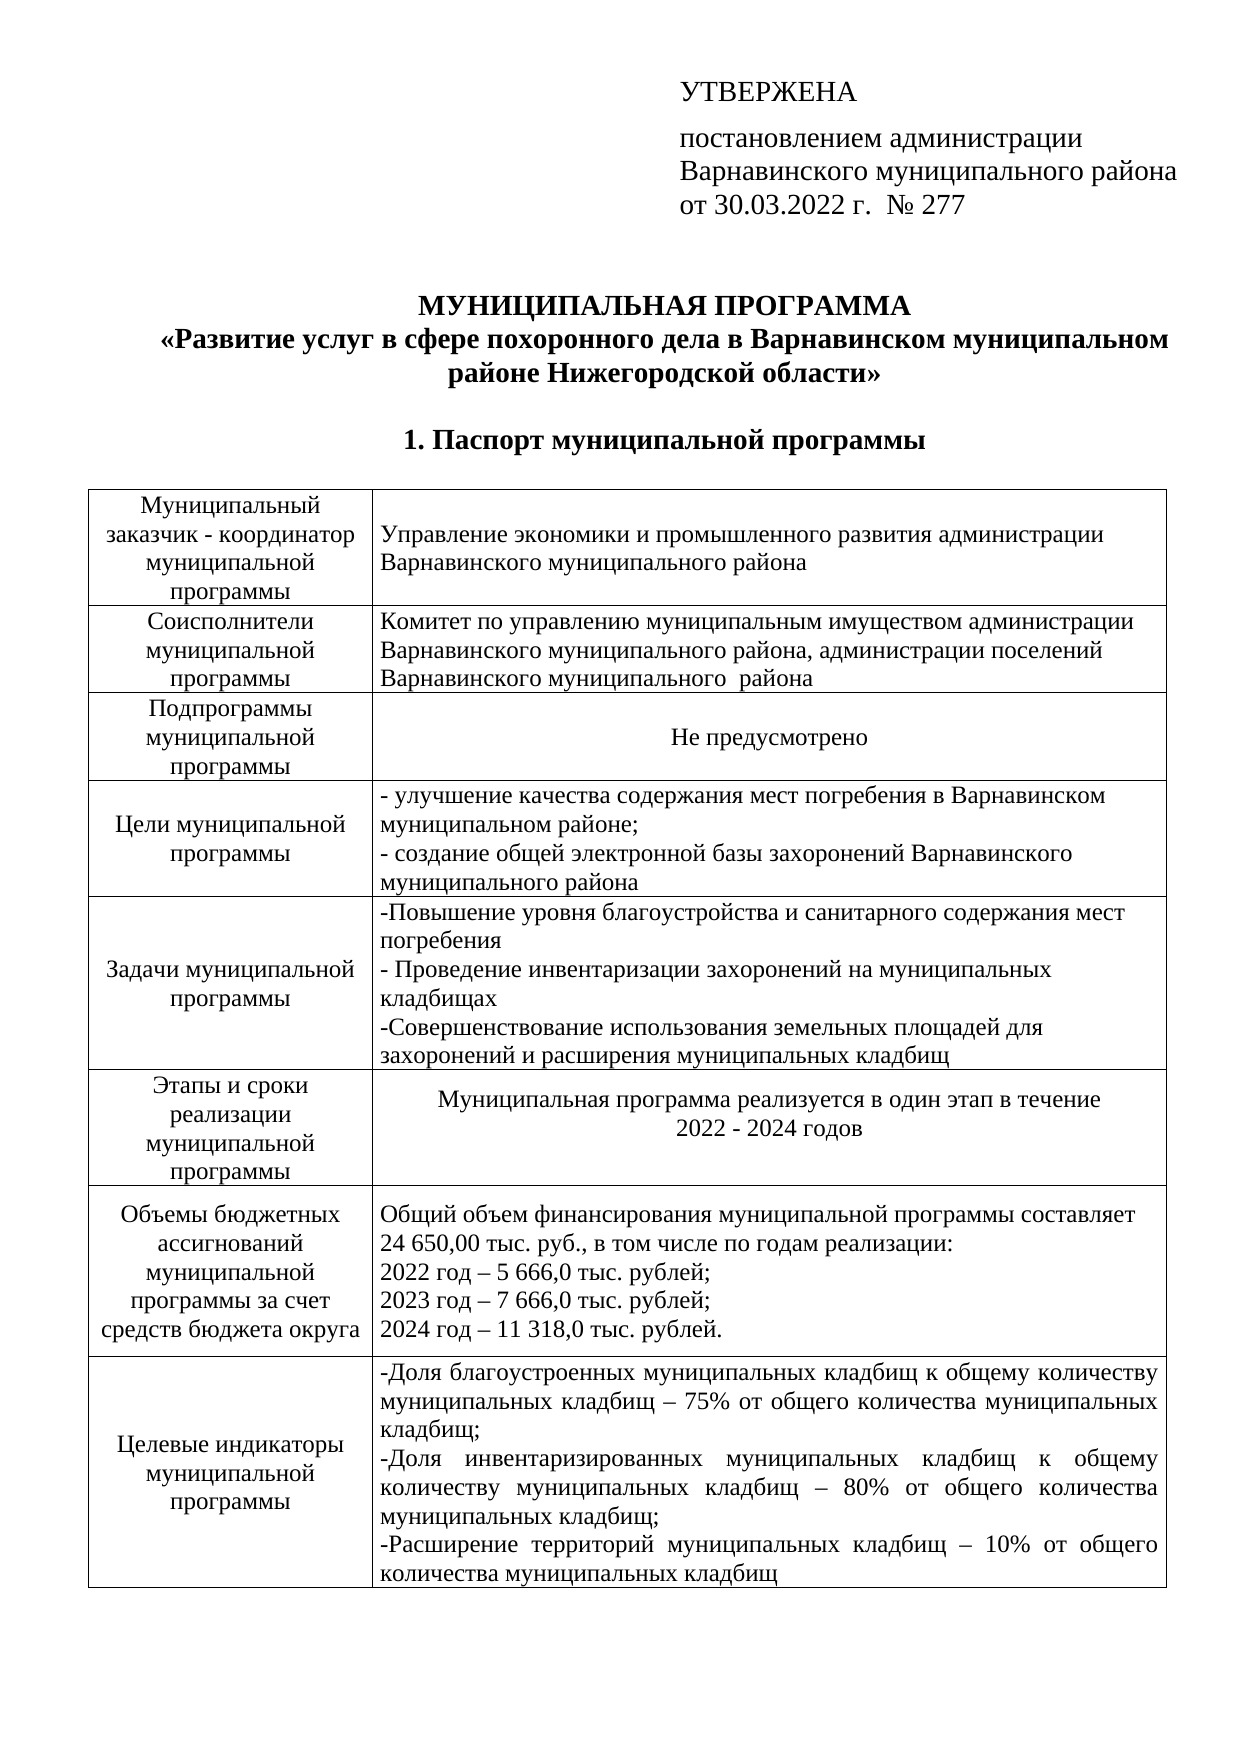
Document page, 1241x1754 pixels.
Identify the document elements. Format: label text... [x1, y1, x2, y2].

table_header Муниципальный заказчик - координатор муниципальной программы [89, 490, 372, 605]
text 1. Паспорт муниципальной программы [148, 422, 1181, 455]
table_cell -Доля благоустроенных муниципальных кладбищ к общему количеству муниципальных кладбищ – 75% от общего количества муниципальных кладбищ; -Доля инвентаризированных муниципальных кладбищ к общему количеству муниципальных кладбищ – 80% от общего количества муниципальных кладбищ; -Расширение территорий муниципальных кладбищ – 10% от общего количества муниципальных кладбищ [373, 1357, 1166, 1587]
table_cell -Повышение уровня благоустройства и санитарного содержания мест погребения - Проведение инвентаризации захоронений на муниципальных кладбищах -Совершенствование использования земельных площадей для захоронений и расширения муниципальных кладбищ [373, 897, 1166, 1069]
text Варнавинского муниципального района от 30.03.2022 г. № 277 [679, 153, 1181, 221]
table_cell Муниципальная программа реализуется в один этап в течение 2022 - 2024 годов [373, 1070, 1166, 1185]
table_cell Этапы и сроки реализации муниципальной программы [89, 1070, 372, 1185]
text «Развитие услуг в сфере похоронного дела в Варнавинском муниципальном районе Нижегородской области» [148, 321, 1181, 388]
table_cell Подпрограммы муниципальной программы [89, 693, 372, 779]
table_cell Задачи муниципальной программы [89, 897, 372, 1069]
table_cell Цели муниципальной программы [89, 781, 372, 896]
table_cell - улучшение качества содержания мест погребения в Варнавинском муниципальном районе; - создание общей электронной базы захоронений Варнавинского муниципального района [373, 781, 1166, 896]
table_cell Общий объем финансирования муниципальной программы составляет 24 650,00 тыс. руб., в том числе по годам реализации: 2022 год – 5 666,0 тыс. рублей; 2023 год – 7 666,0 тыс. рублей; 2024 год – 11 318,0 тыс. рублей. [373, 1186, 1166, 1356]
text УТВЕРЖЕНА [679, 74, 1181, 107]
table_header Управление экономики и промышленного развития администрации Варнавинского муниципального района [373, 490, 1166, 605]
table_cell Целевые индикаторы муниципальной программы [89, 1357, 372, 1587]
table_cell Не предусмотрено [373, 693, 1166, 779]
text МУНИЦИПАЛЬНАЯ ПРОГРАММА [148, 288, 1181, 321]
text постановлением администрации [679, 120, 1181, 153]
table_cell Объемы бюджетных ассигнований муниципальной программы за счет средств бюджета округа [89, 1186, 372, 1356]
table_cell Комитет по управлению муниципальным имуществом администрации Варнавинского муниципального района, администрации поселений Варнавинского муниципального района [373, 606, 1166, 692]
table_cell Соисполнители муниципальной программы [89, 606, 372, 692]
